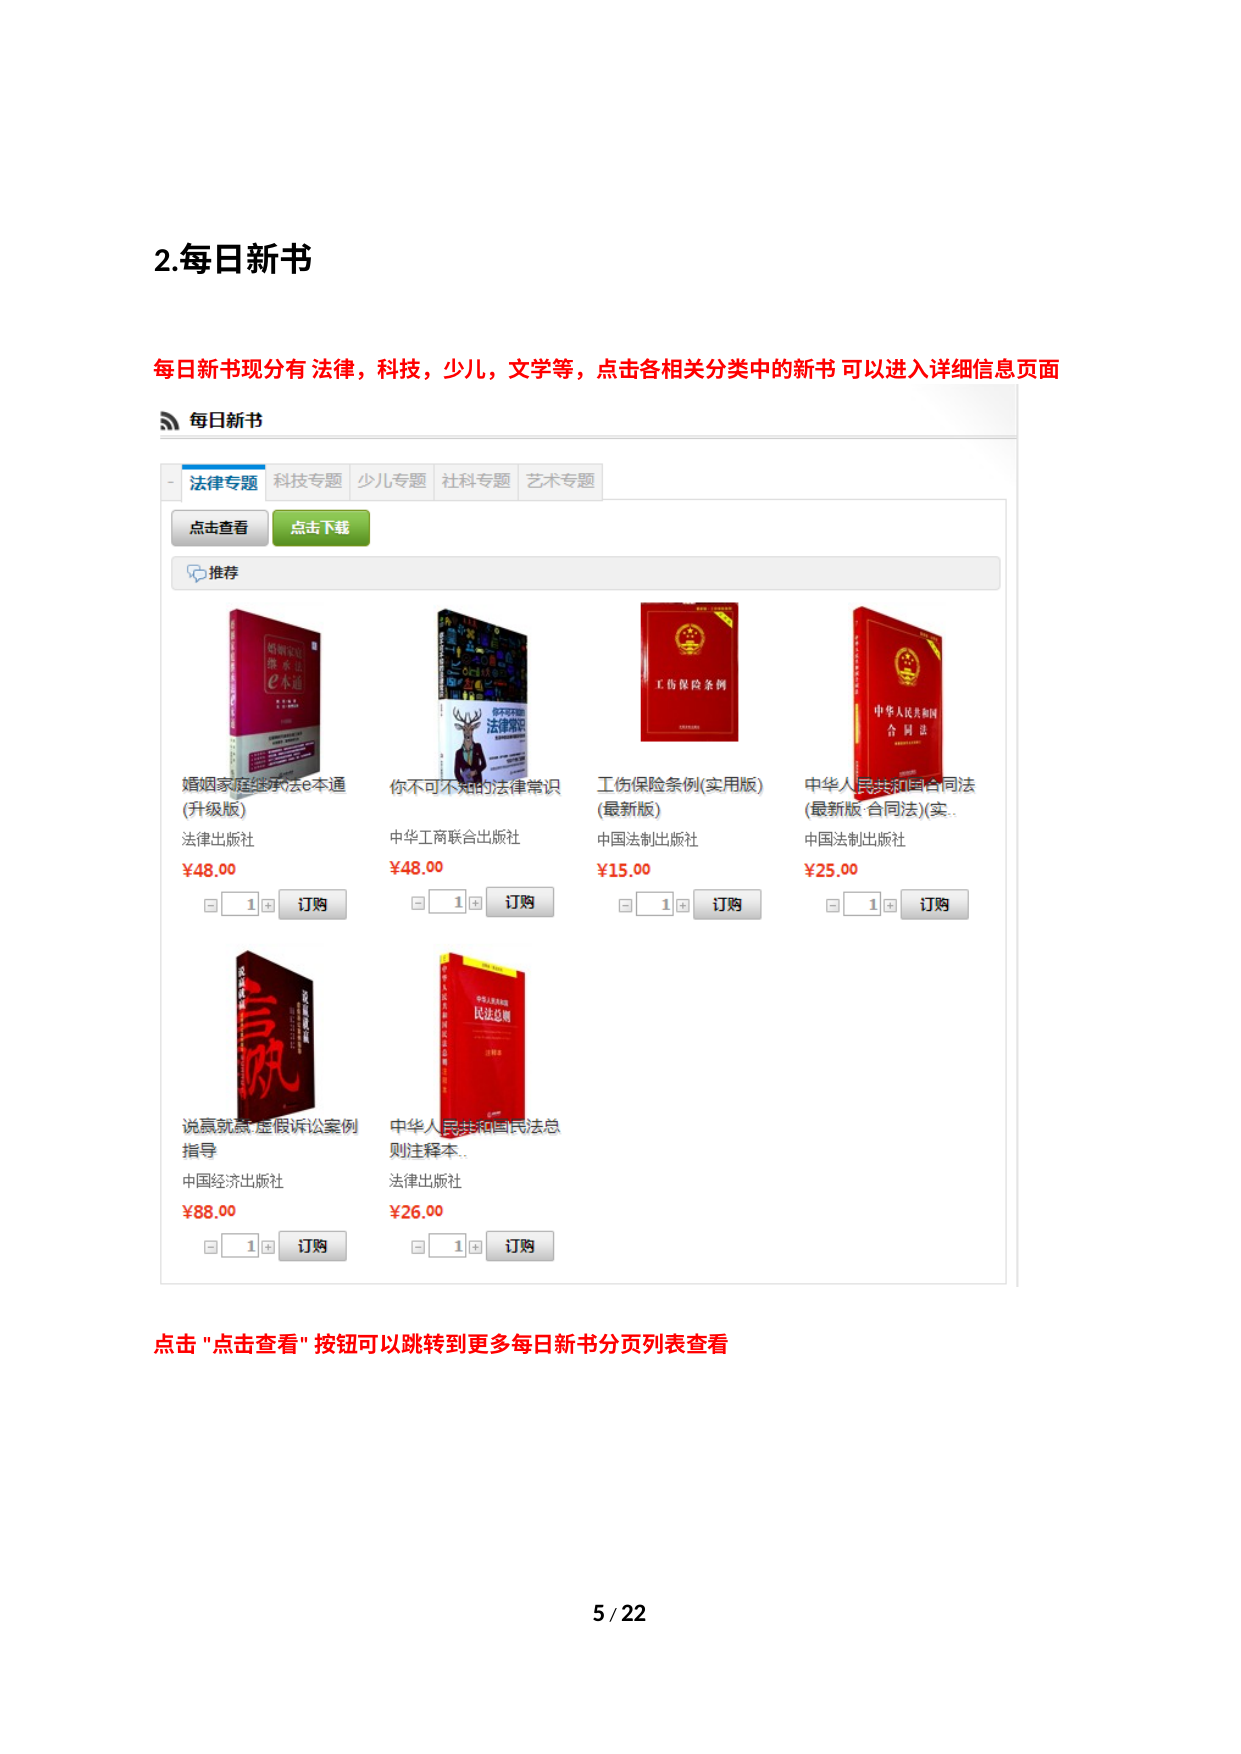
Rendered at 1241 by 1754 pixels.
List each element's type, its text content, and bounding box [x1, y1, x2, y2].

text 点击 "点击查看" 按钮可以跳转到更多每日新书分页列表查看 [153, 1327, 1081, 1359]
text 每日新书现分有 法律，科技，少儿，文学等，点击各相关分类中的新书 可以进入详细信息页面 [153, 352, 1081, 384]
picture [153, 384, 1019, 1287]
subtitle 2.每日新书 [153, 224, 1081, 289]
